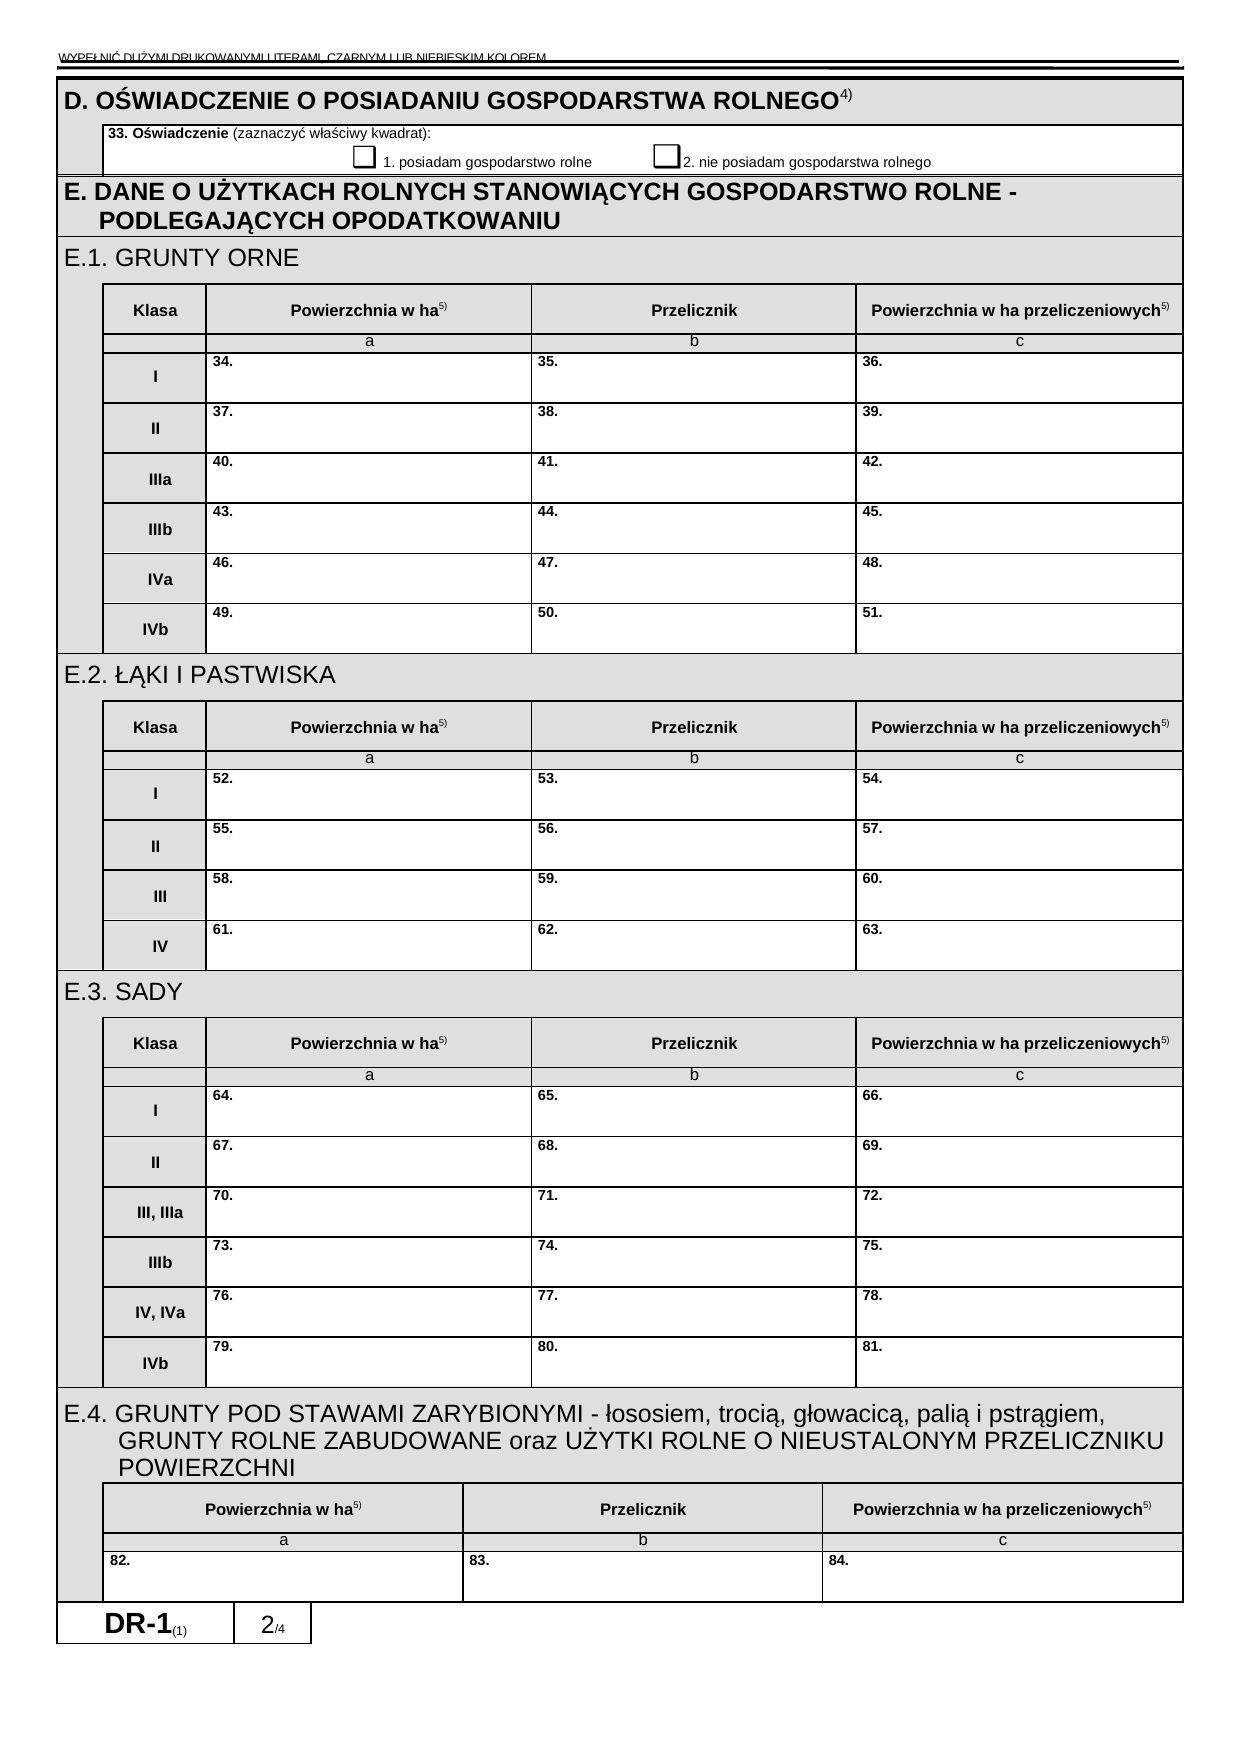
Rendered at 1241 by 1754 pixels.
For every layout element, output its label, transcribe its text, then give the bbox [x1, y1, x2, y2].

table_cell 63. [857, 921, 1182, 969]
table_cell Powierzchnia w ha przeliczeniowych5) [857, 702, 1182, 750]
table_cell 72. [857, 1188, 1182, 1236]
table_cell Klasa [104, 285, 205, 333]
table_cell 35. [532, 354, 855, 402]
table_cell 68. [532, 1137, 855, 1186]
table_cell [58, 333, 102, 653]
table_cell 81. [857, 1338, 1182, 1386]
table_cell [58, 283, 102, 333]
table_cell Powierzchnia w ha przeliczeniowych5) [823, 1484, 1182, 1532]
table_cell a [207, 335, 531, 352]
table_cell 38. [532, 404, 855, 452]
table_cell 83. [464, 1552, 822, 1601]
table_cell 73. [207, 1238, 531, 1286]
table_cell [104, 335, 205, 352]
table_cell II [104, 404, 205, 452]
table_cell 53. [532, 770, 855, 819]
table_cell 82. [104, 1552, 206, 1601]
table_cell III [104, 871, 205, 919]
table_cell 77. [532, 1288, 855, 1336]
table_cell [206, 1552, 462, 1601]
table_cell a [104, 1534, 462, 1551]
table_cell [58, 1017, 102, 1386]
table_cell E. DANE O UŻYTKACH ROLNYCH STANOWIĄCYCH GOSPODARSTWO ROLNE - PODLEGAJĄCYCH OPODATKOWANIU [58, 177, 1182, 236]
table_cell 76. [207, 1288, 531, 1336]
table_cell 70. [207, 1188, 531, 1236]
table_cell 78. [857, 1288, 1182, 1336]
table_cell [58, 700, 102, 969]
table_cell 75. [857, 1238, 1182, 1286]
table_cell 59. [532, 871, 855, 919]
table_cell 45. [857, 504, 1182, 552]
table_cell b [532, 752, 855, 769]
table_cell Powierzchnia w ha5) [207, 1018, 531, 1067]
table_cell Oświadczenie (zaznaczyć właściwy kwadrat): 1. posiadam gospodarstwo rolne ❑2. nie posiadam gospodarstwa rolnego [104, 126, 1182, 174]
table_cell 39. [857, 404, 1182, 452]
table_cell 74. [532, 1238, 855, 1286]
table_cell IIIa [104, 454, 205, 502]
table_cell [58, 1532, 102, 1601]
table_cell Powierzchnia w ha5) [104, 1484, 462, 1532]
table_cell 58. [207, 871, 531, 919]
table_cell 60. [857, 871, 1182, 919]
table_cell II [104, 821, 205, 869]
table_cell 79. [207, 1338, 531, 1386]
table_cell b [532, 1068, 855, 1086]
table_cell I [104, 1087, 205, 1136]
table_cell I [104, 354, 205, 402]
table_cell E.3. SADY [58, 971, 1182, 1017]
table_cell Powierzchnia w ha5) [207, 702, 531, 750]
table_cell 52. [207, 770, 531, 819]
table_cell 71. [532, 1188, 855, 1236]
table_cell 46. [207, 554, 531, 602]
table_cell 36. [857, 354, 1182, 402]
table_cell IVa [104, 554, 205, 602]
table_header D. OŚWIADCZENIE O POSIADANIU GOSPODARSTWA ROLNEGO4) [58, 80, 1182, 124]
table_cell IIIb [104, 504, 205, 552]
table_cell Klasa [104, 1018, 205, 1067]
table_cell a [207, 1068, 531, 1086]
table_cell 37. [207, 404, 531, 452]
table_cell 56. [532, 821, 855, 869]
table_cell 51. [857, 604, 1182, 653]
table_cell 47. [532, 554, 855, 602]
table_cell IVb [104, 604, 205, 653]
table_cell 57. [857, 821, 1182, 869]
table_cell 50. [532, 604, 855, 653]
table_cell 2/4 [235, 1603, 310, 1643]
table_cell 34. [207, 354, 531, 402]
table_cell Przelicznik [532, 1018, 855, 1067]
table_cell 55. [207, 821, 531, 869]
table_cell 43. [207, 504, 531, 552]
table_cell Powierzchnia w ha przeliczeniowych5) [857, 285, 1182, 333]
table_cell c [857, 1068, 1182, 1086]
table_cell E.1. GRUNTY ORNE [58, 237, 1182, 283]
table_cell IV [104, 921, 205, 969]
table_cell IIIb [104, 1238, 205, 1286]
table_cell 61. [207, 921, 531, 969]
table_cell 41. [532, 454, 855, 502]
table_cell a [207, 752, 531, 769]
table_cell Powierzchnia w ha5) [207, 285, 531, 333]
table_cell Przelicznik [532, 285, 855, 333]
table_cell Klasa [104, 702, 205, 750]
table_cell Przelicznik [532, 702, 855, 750]
table_cell 42. [857, 454, 1182, 502]
table_cell 54. [857, 770, 1182, 819]
table_cell 80. [532, 1338, 855, 1386]
table_cell [58, 124, 102, 174]
table_cell 69. [857, 1137, 1182, 1186]
table_cell 65. [532, 1087, 855, 1136]
table_cell I [104, 770, 205, 819]
table_cell IV, IVa [104, 1288, 205, 1336]
table_cell 66. [857, 1087, 1182, 1136]
table_cell 67. [207, 1137, 531, 1186]
table_cell DR-1(1) [58, 1603, 233, 1643]
table_cell E.4. GRUNTY POD STAWAMI ZARYBIONYMI - łososiem, trocią, głowacicą, palią i pstrągiem, GRUNTY ROLNE ZABUDOWANE oraz UŻYTKI ROLNE O NIEUSTALONYM PRZELICZNIKU POWIERZCHNI [58, 1388, 1182, 1482]
table_cell 48. [857, 554, 1182, 602]
table_cell 64. [207, 1087, 531, 1136]
table_cell c [823, 1534, 1182, 1551]
table_cell Przelicznik [464, 1484, 822, 1532]
table_cell 40. [207, 454, 531, 502]
table_cell b [532, 335, 855, 352]
table_cell E.2. ŁĄKI I PASTWISKA [58, 654, 1182, 700]
table_cell Powierzchnia w ha przeliczeniowych5) [857, 1018, 1182, 1067]
table_cell 84. [823, 1552, 1182, 1601]
table_cell b [464, 1534, 822, 1551]
table_cell IVb [104, 1338, 205, 1386]
table_cell c [857, 335, 1182, 352]
table_cell 62. [532, 921, 855, 969]
table_cell [312, 1603, 1183, 1643]
table_cell III, IIIa [104, 1188, 205, 1236]
table_cell c [857, 752, 1182, 769]
table_cell 44. [532, 504, 855, 552]
table_cell [104, 752, 205, 769]
table_cell [104, 1068, 205, 1086]
table_cell II [104, 1137, 205, 1186]
table_cell 49. [207, 604, 531, 653]
table_cell [58, 1482, 102, 1532]
